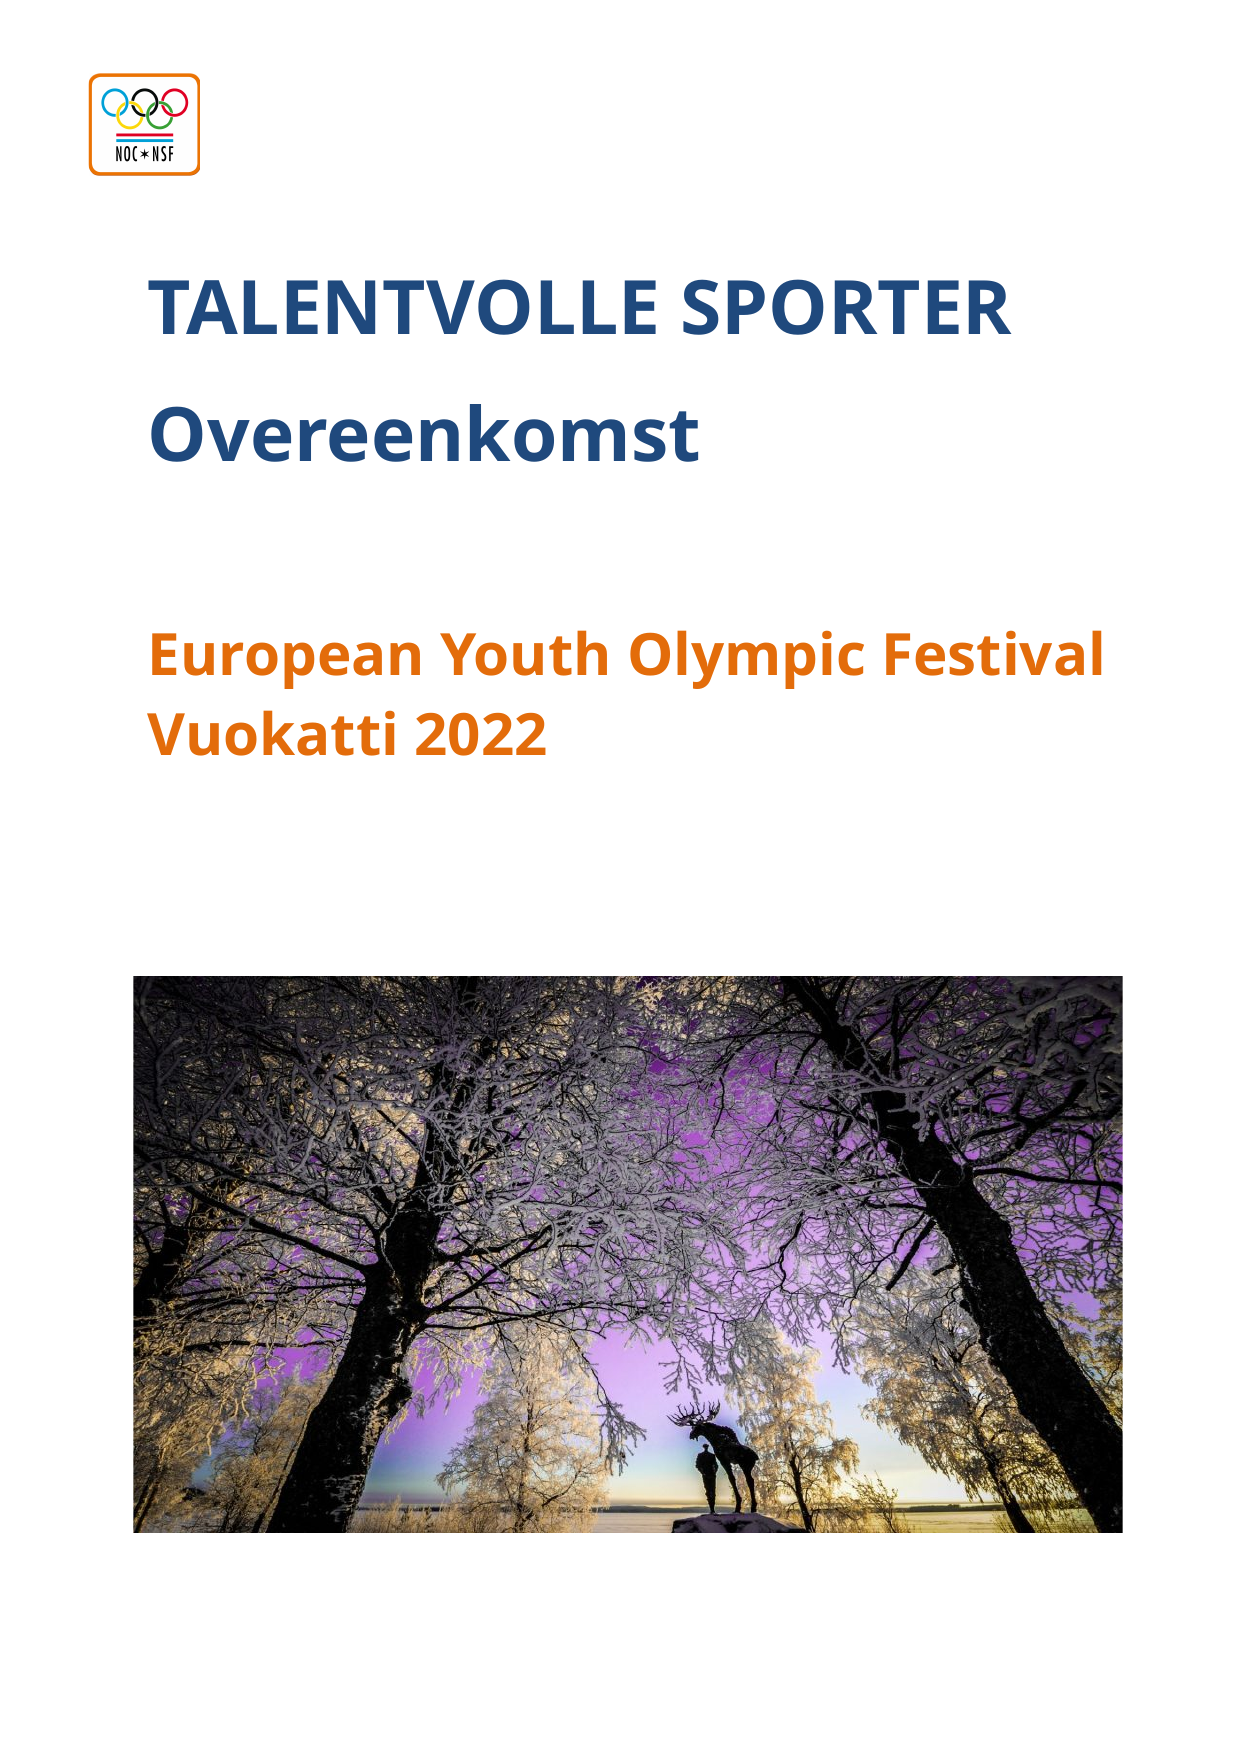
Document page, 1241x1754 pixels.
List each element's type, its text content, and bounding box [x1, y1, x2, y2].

title European Youth Olympic Festival Vuokatti 2022 [148, 613, 1137, 772]
picture [133, 976, 1123, 1533]
picture [88, 73, 200, 176]
title Overeenkomst [148, 381, 1137, 484]
title TALENTVOLLE SPORTER [148, 254, 1137, 356]
